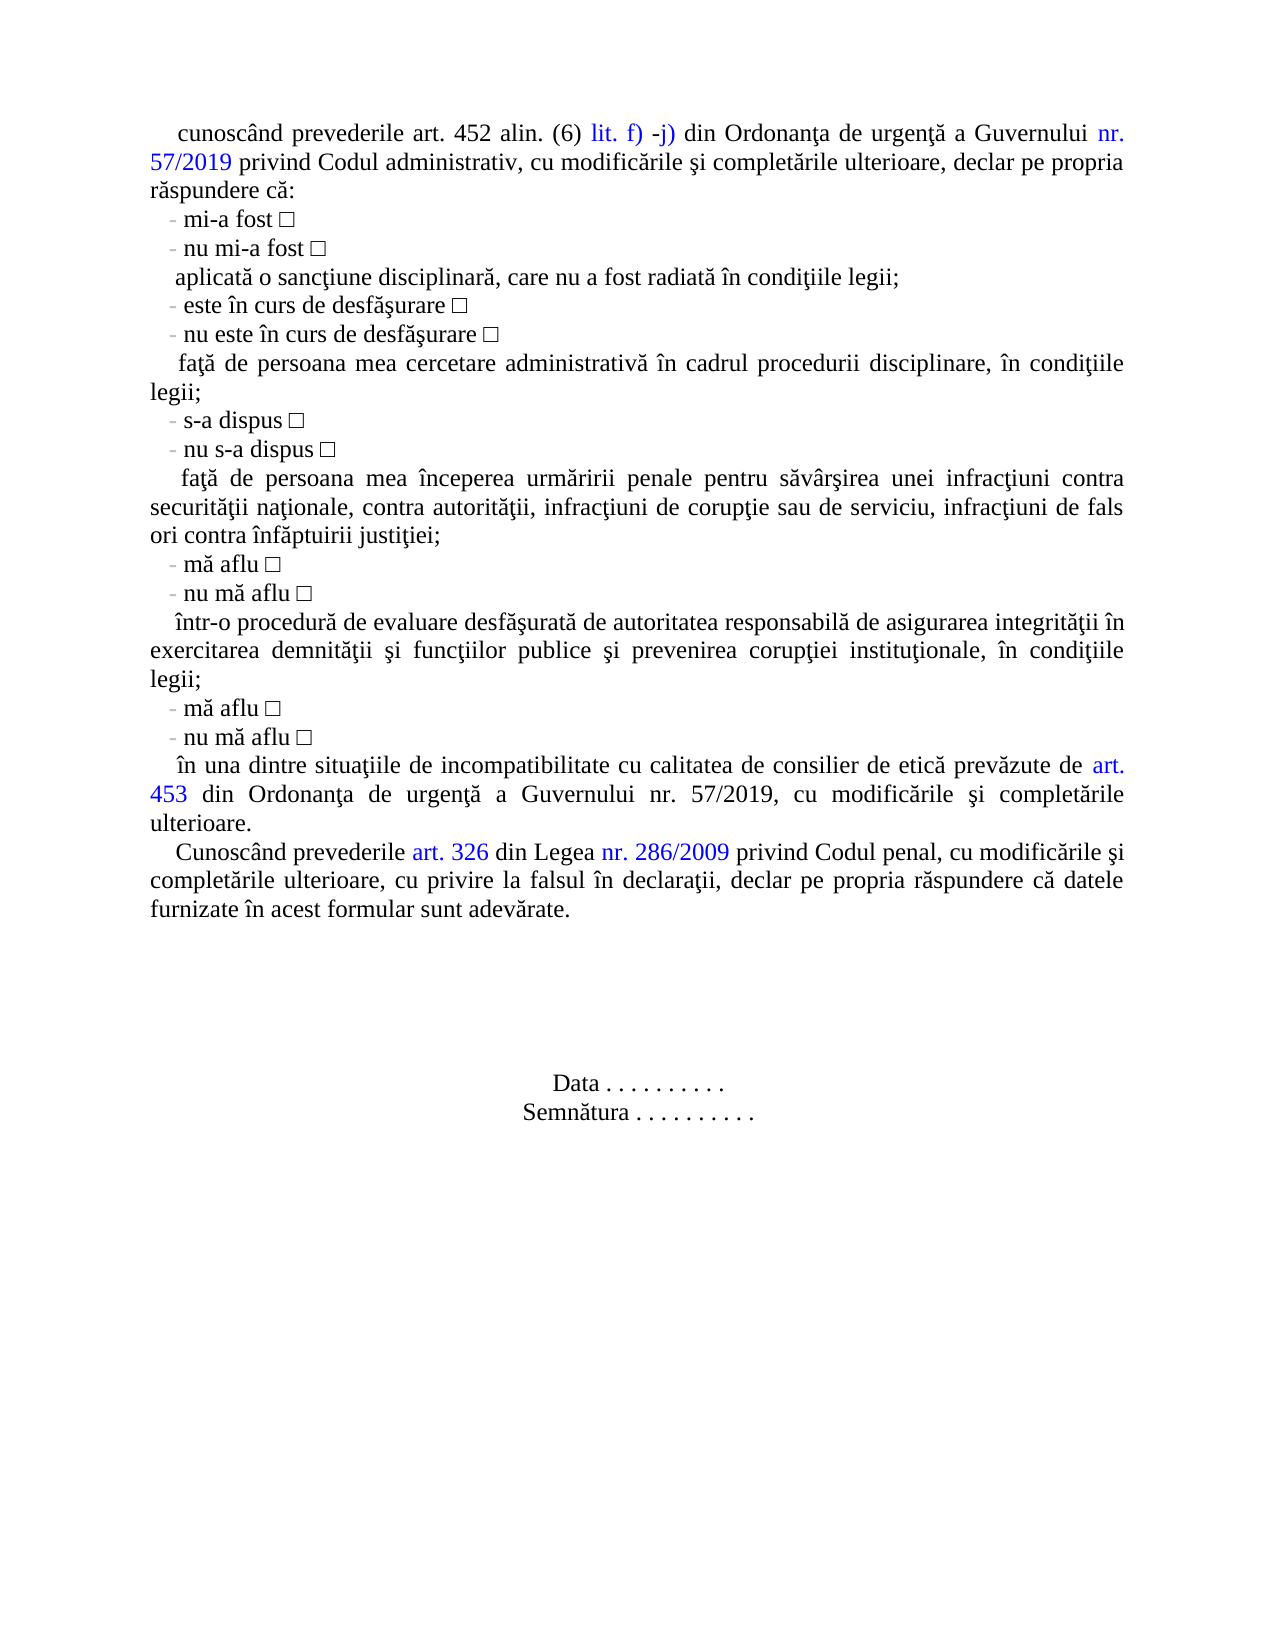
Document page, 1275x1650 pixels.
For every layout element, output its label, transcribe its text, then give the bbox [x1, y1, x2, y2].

text în una dintre situaţiile de incompatibilitate cu calitatea de consilier de etică prevăzute de art. 453 din Ordonanţa de urgenţă a Guvernului nr. 57/2019, cu modificările şi completările ulterioare. [150, 751, 1125, 837]
text - s-a dispus □ [150, 406, 1125, 434]
text faţă de persoana mea începerea urmăririi penale pentru săvârşirea unei infracţiuni contra securităţii naţionale, contra autorităţii, infracţiuni de corupţie sau de serviciu, infracţiuni de fals ori contra înfăptuirii justiţiei; [150, 463, 1125, 549]
text Cunoscând prevederile art. 326 din Legea nr. 286/2009 privind Codul penal, cu modificările şi completările ulterioare, cu privire la falsul în declaraţii, declar pe propria răspundere că datele furnizate în acest formular sunt adevărate. [150, 837, 1125, 923]
text - mă aflu □ [150, 549, 1125, 578]
text într-o procedură de evaluare desfăşurată de autoritatea responsabilă de asigurarea integrităţii în exercitarea demnităţii şi funcţiilor publice şi prevenirea corupţiei instituţionale, în condiţiile legii; [150, 607, 1125, 693]
text aplicată o sancţiune disciplinară, care nu a fost radiată în condiţiile legii; [150, 262, 1125, 291]
text - nu mă aflu □ [150, 722, 1125, 751]
text - mi-a fost □ [150, 204, 1125, 233]
text faţă de persoana mea cercetare administrativă în cadrul procedurii disciplinare, în condiţiile legii; [150, 348, 1125, 406]
text - nu mă aflu □ [150, 578, 1125, 607]
text - nu este în curs de desfăşurare □ [150, 319, 1125, 348]
text - nu s-a dispus □ [150, 434, 1125, 463]
text cunoscând prevederile art. 452 alin. (6) lit. f) -j) din Ordonanţa de urgenţă a Guvernului nr. 57/2019 privind Codul administrativ, cu modificările şi completările ulterioare, declar pe propria răspundere că: [150, 118, 1125, 204]
text - este în curs de desfăşurare □ [150, 291, 1125, 319]
table_cell Data . . . . . . . . . . Semnătura . . . . . . . . . . [323, 1068, 954, 1154]
text - mă aflu □ [150, 693, 1125, 722]
text - nu mi-a fost □ [150, 233, 1125, 262]
